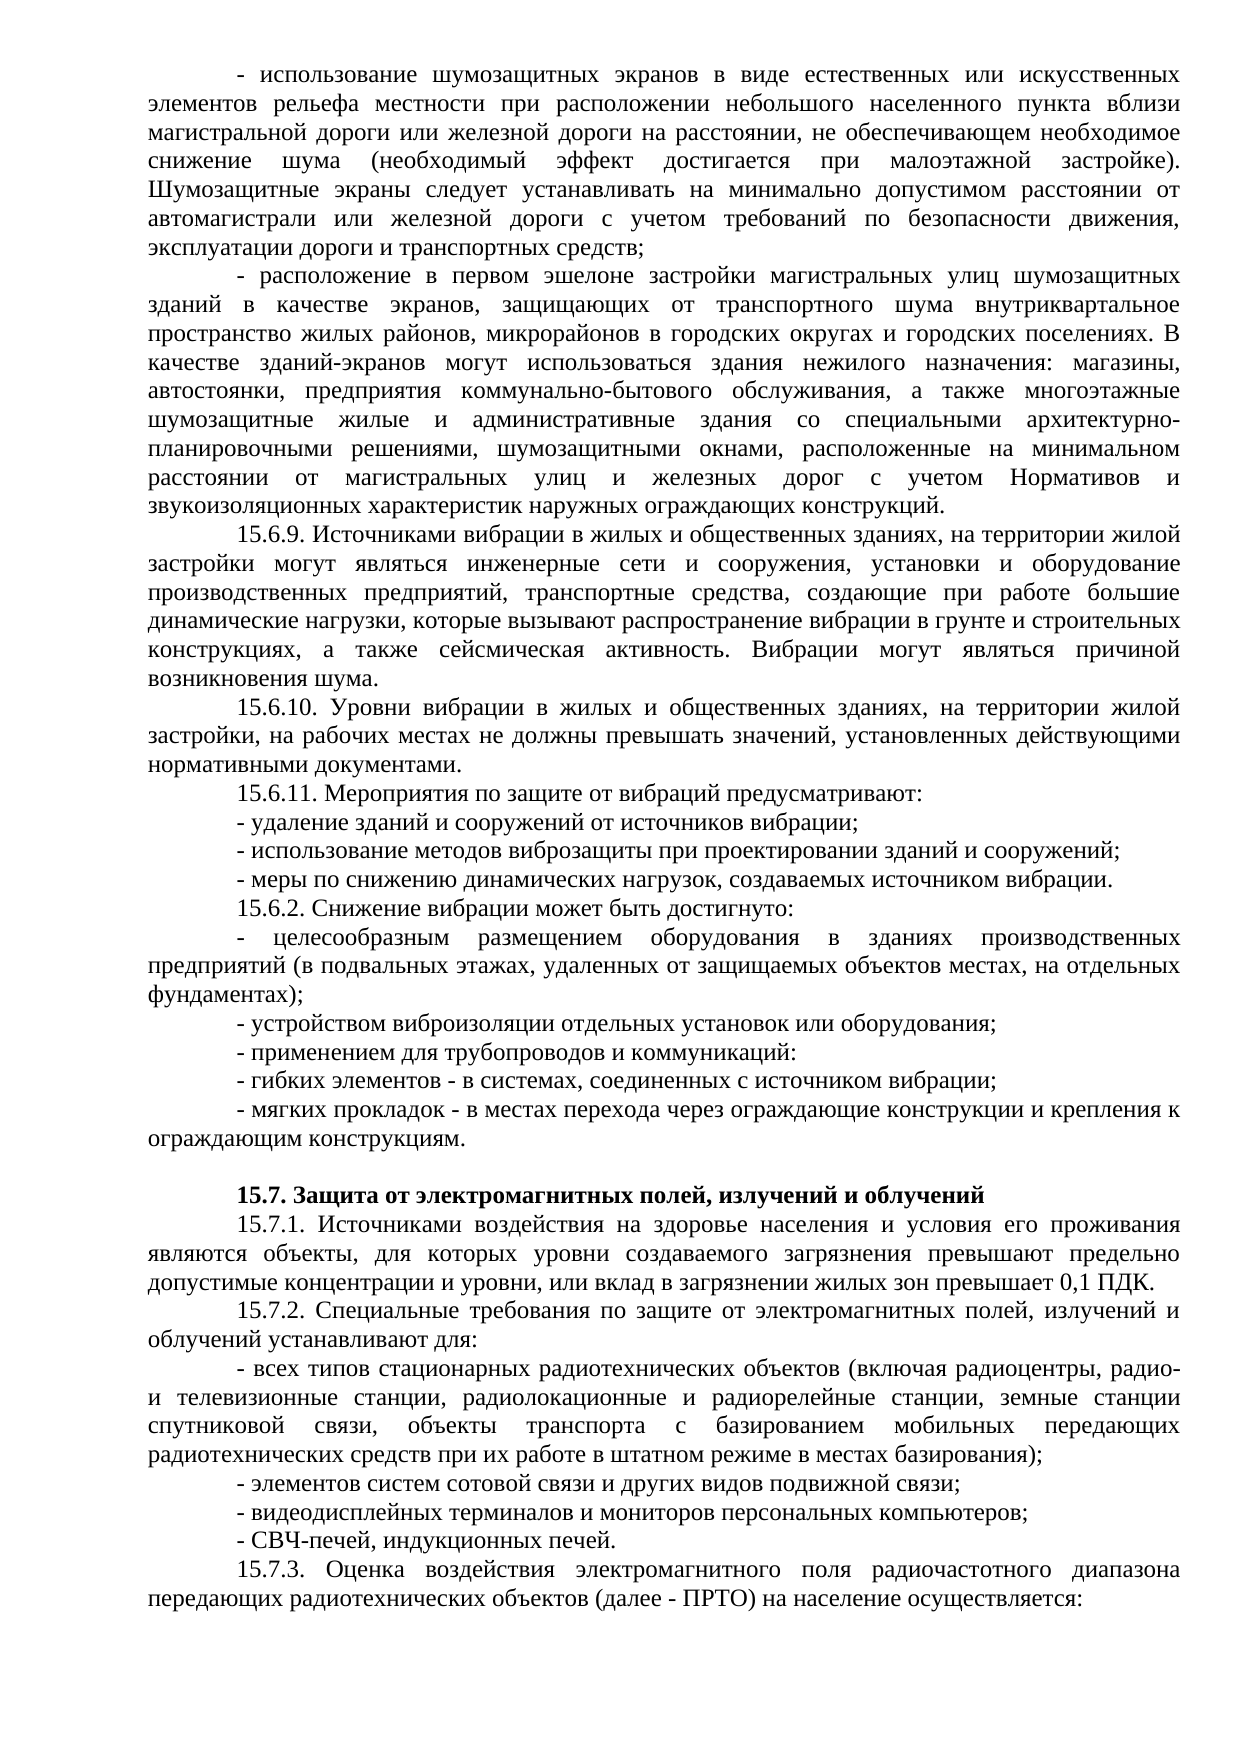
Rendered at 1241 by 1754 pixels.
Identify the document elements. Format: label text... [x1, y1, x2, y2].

text 15.7.2. Специальные требования по защите от электромагнитных полей, излучений и облучений устанавливают для: [148, 1295, 1181, 1353]
text - применением для трубопроводов и коммуникаций: [148, 1037, 1181, 1065]
text 15.6.10. Уровни вибрации в жилых и общественных зданиях, на территории жилой застройки, на рабочих местах не должны превышать значений, установленных действующими нормативными документами. [148, 692, 1181, 778]
text 15.7.3. Оценка воздействия электромагнитного поля радиочастотного диапазона передающих радиотехнических объектов (далее - ПРТО) на население осуществляется: [148, 1554, 1181, 1612]
text - использование методов виброзащиты при проектировании зданий и сооружений; [148, 835, 1181, 864]
text - целесообразным размещением оборудования в зданиях производственных предприятий (в подвальных этажах, удаленных от защищаемых объектов местах, на отдельных фундаментах); [148, 922, 1181, 1008]
text - удаление зданий и сооружений от источников вибрации; [148, 807, 1181, 835]
text 15.7.1. Источниками воздействия на здоровье населения и условия его проживания являются объекты, для которых уровни создаваемого загрязнения превышают предельно допустимые концентрации и уровни, или вклад в загрязнении жилых зон превышает 0,1 ПДК. [148, 1209, 1181, 1295]
text - меры по снижению динамических нагрузок, создаваемых источником вибрации. [148, 864, 1181, 893]
text - гибких элементов - в системах, соединенных с источником вибрации; [148, 1065, 1181, 1094]
text - мягких прокладок - в местах перехода через ограждающие конструкции и крепления к ограждающим конструкциям. [148, 1094, 1181, 1152]
text - всех типов стационарных радиотехнических объектов (включая радиоцентры, радио- и телевизионные станции, радиолокационные и радиорелейные станции, земные станции спутниковой связи, объекты транспорта с базированием мобильных передающих радиотехнических средств при их работе в штатном режиме в местах базирования); [148, 1353, 1181, 1468]
text 15.6.9. Источниками вибрации в жилых и общественных зданиях, на территории жилой застройки могут являться инженерные сети и сооружения, установки и оборудование производственных предприятий, транспортные средства, создающие при работе большие динамические нагрузки, которые вызывают распространение вибрации в грунте и строительных конструкциях, а также сейсмическая активность. Вибрации могут являться причиной возникновения шума. [148, 519, 1181, 692]
text - использование шумозащитных экранов в виде естественных или искусственных элементов рельефа местности при расположении небольшого населенного пункта вблизи магистральной дороги или железной дороги на расстоянии, не обеспечивающем необходимое снижение шума (необходимый эффект достигается при малоэтажной застройке). Шумозащитные экраны следует устанавливать на минимально допустимом расстоянии от автомагистрали или железной дороги с учетом требований по безопасности движения, эксплуатации дороги и транспортных средств; [148, 59, 1181, 260]
text - видеодисплейных терминалов и мониторов персональных компьютеров; [148, 1497, 1181, 1525]
text 15.6.2. Снижение вибрации может быть достигнуто: [148, 893, 1181, 922]
text - СВЧ-печей, индукционных печей. [148, 1525, 1181, 1554]
text 15.6.11. Мероприятия по защите от вибраций предусматривают: [148, 778, 1181, 807]
text 15.7. Защита от электромагнитных полей, излучений и облучений [148, 1180, 1181, 1209]
text - расположение в первом эшелоне застройки магистральных улиц шумозащитных зданий в качестве экранов, защищающих от транспортного шума внутриквартальное пространство жилых районов, микрорайонов в городских округах и городских поселениях. В качестве зданий-экранов могут использоваться здания нежилого назначения: магазины, автостоянки, предприятия коммунально-бытового обслуживания, а также многоэтажные шумозащитные жилые и административные здания со специальными архитектурно-планировочными решениями, шумозащитными окнами, расположенные на минимальном расстоянии от магистральных улиц и железных дорог с учетом Нормативов и звукоизоляционных характеристик наружных ограждающих конструкций. [148, 260, 1181, 519]
text - устройством виброизоляции отдельных установок или оборудования; [148, 1008, 1181, 1037]
text - элементов систем сотовой связи и других видов подвижной связи; [148, 1468, 1181, 1497]
